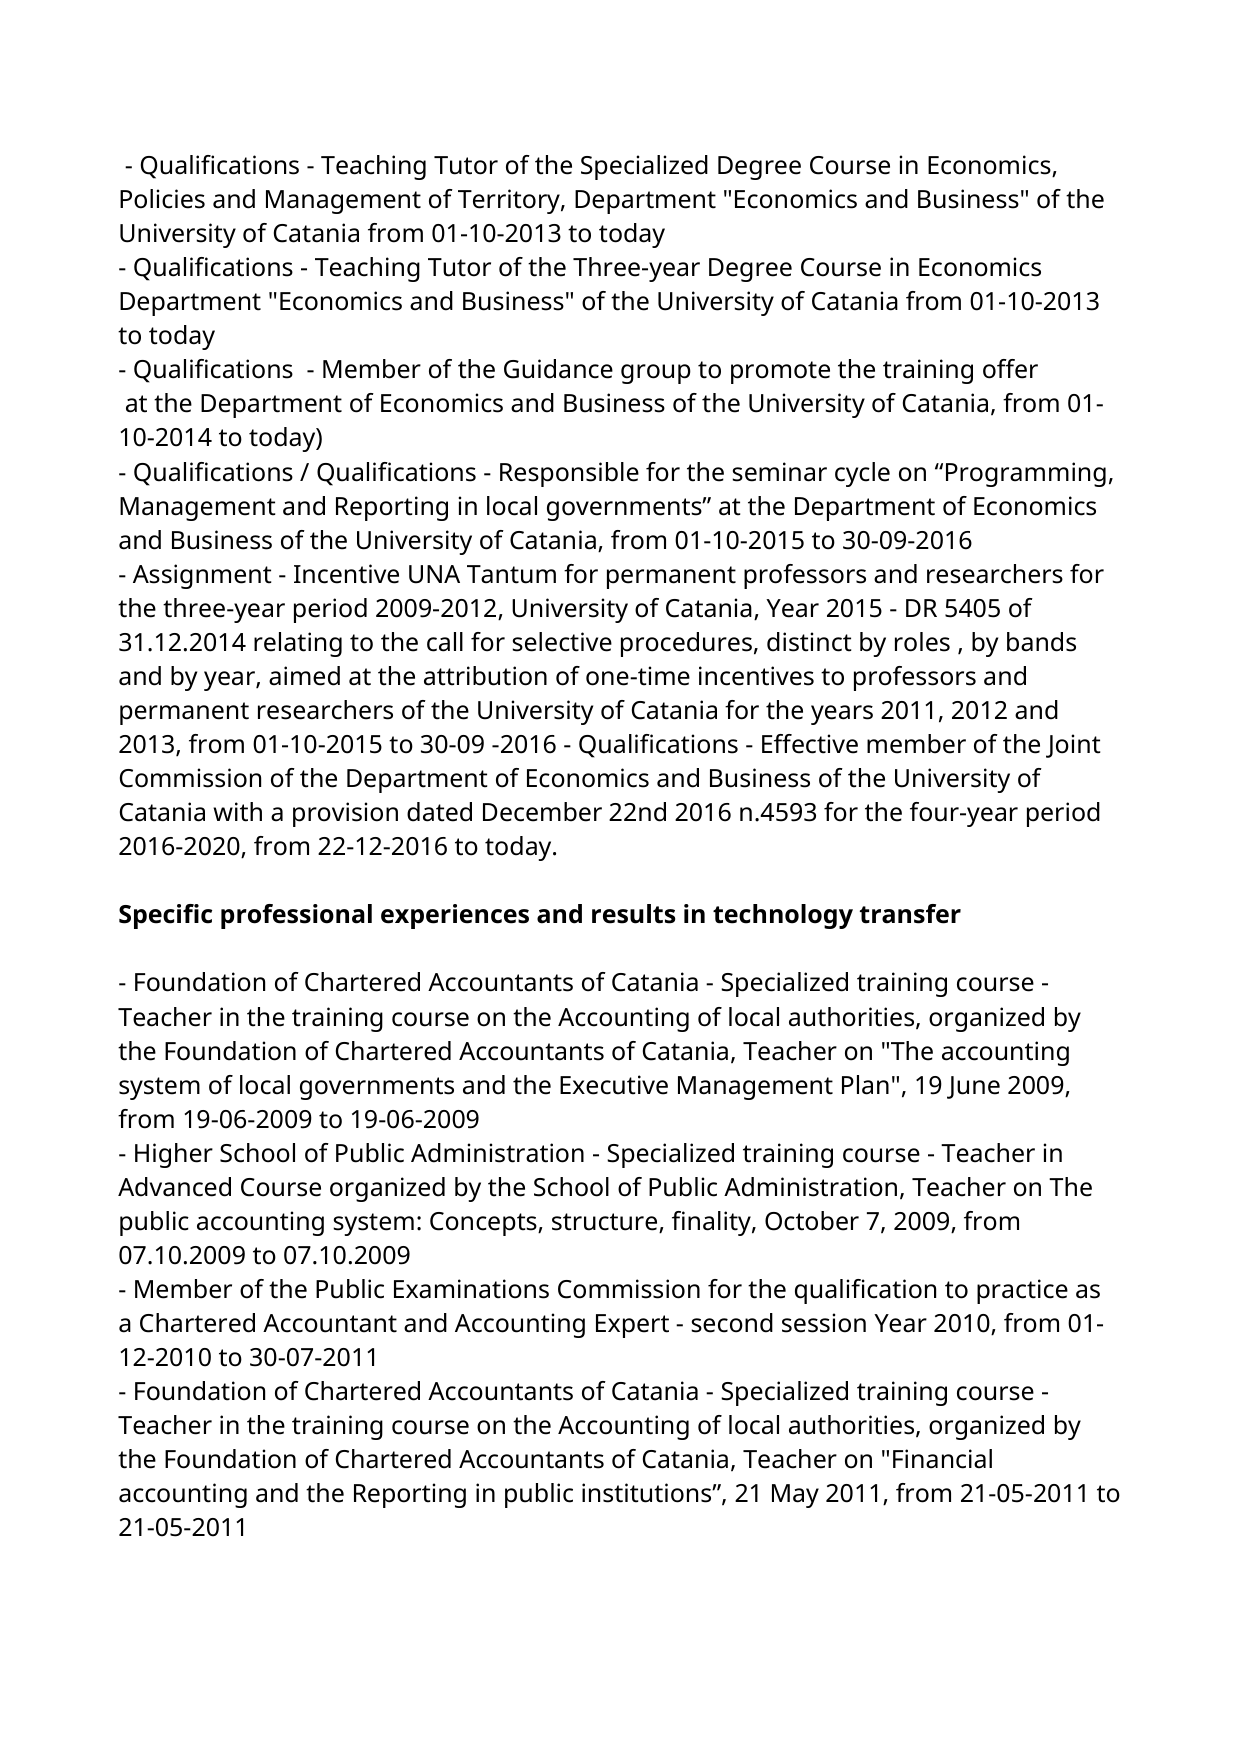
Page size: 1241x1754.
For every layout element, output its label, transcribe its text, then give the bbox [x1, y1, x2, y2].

text Specific professional experiences and results in technology transfer [118, 897, 1122, 931]
text - Foundation of Chartered Accountants of Catania - Specialized training course - Teacher in the training course on the Accounting of local authorities, organized by the Foundation of Chartered Accountants of Catania, Teacher on "The accounting system of local governments and the Executive Management Plan", 19 June 2009, from 19-06-2009 to 19-06-2009 [118, 965, 1122, 1135]
text - Member of the Public Examinations Commission for the qualification to practice as a Chartered Accountant and Accounting Expert - second session Year 2010, from 01-12-2010 to 30-07-2011 [118, 1272, 1122, 1374]
text - Qualifications / Qualifications - Responsible for the seminar cycle on “Programming, Management and Reporting in local governments” at the Department of Economics and Business of the University of Catania, from 01-10-2015 to 30-09-2016 [118, 454, 1122, 556]
text - Qualifications - Teaching Tutor of the Specialized Degree Course in Economics, Policies and Management of Territory, Department "Economics and Business" of the University of Catania from 01-10-2013 to today [118, 148, 1122, 250]
text - Foundation of Chartered Accountants of Catania - Specialized training course - Teacher in the training course on the Accounting of local authorities, organized by the Foundation of Chartered Accountants of Catania, Teacher on "Financial accounting and the Reporting in public institutions”, 21 May 2011, from 21-05-2011 to 21-05-2011 [118, 1374, 1122, 1544]
text at the Department of Economics and Business of the University of Catania, from 01-10-2014 to today) [118, 386, 1122, 454]
text - Qualifications - Teaching Tutor of the Three-year Degree Course in Economics Department "Economics and Business" of the University of Catania from 01-10-2013 to today [118, 250, 1122, 352]
text - Assignment - Incentive UNA Tantum for permanent professors and researchers for the three-year period 2009-2012, University of Catania, Year 2015 - DR 5405 of 31.12.2014 relating to the call for selective procedures, distinct by roles , by bands and by year, aimed at the attribution of one-time incentives to professors and permanent researchers of the University of Catania for the years 2011, 2012 and 2013, from 01-10-2015 to 30-09 -2016 - Qualifications - Effective member of the Joint Commission of the Department of Economics and Business of the University of Catania with a provision dated December 22nd 2016 n.4593 for the four-year period 2016-2020, from 22-12-2016 to today. [118, 556, 1122, 863]
text - Higher School of Public Administration - Specialized training course - Teacher in Advanced Course organized by the School of Public Administration, Teacher on The public accounting system: Concepts, structure, finality, October 7, 2009, from 07.10.2009 to 07.10.2009 [118, 1135, 1122, 1272]
text - Qualifications - Member of the Guidance group to promote the training offer [118, 352, 1122, 386]
